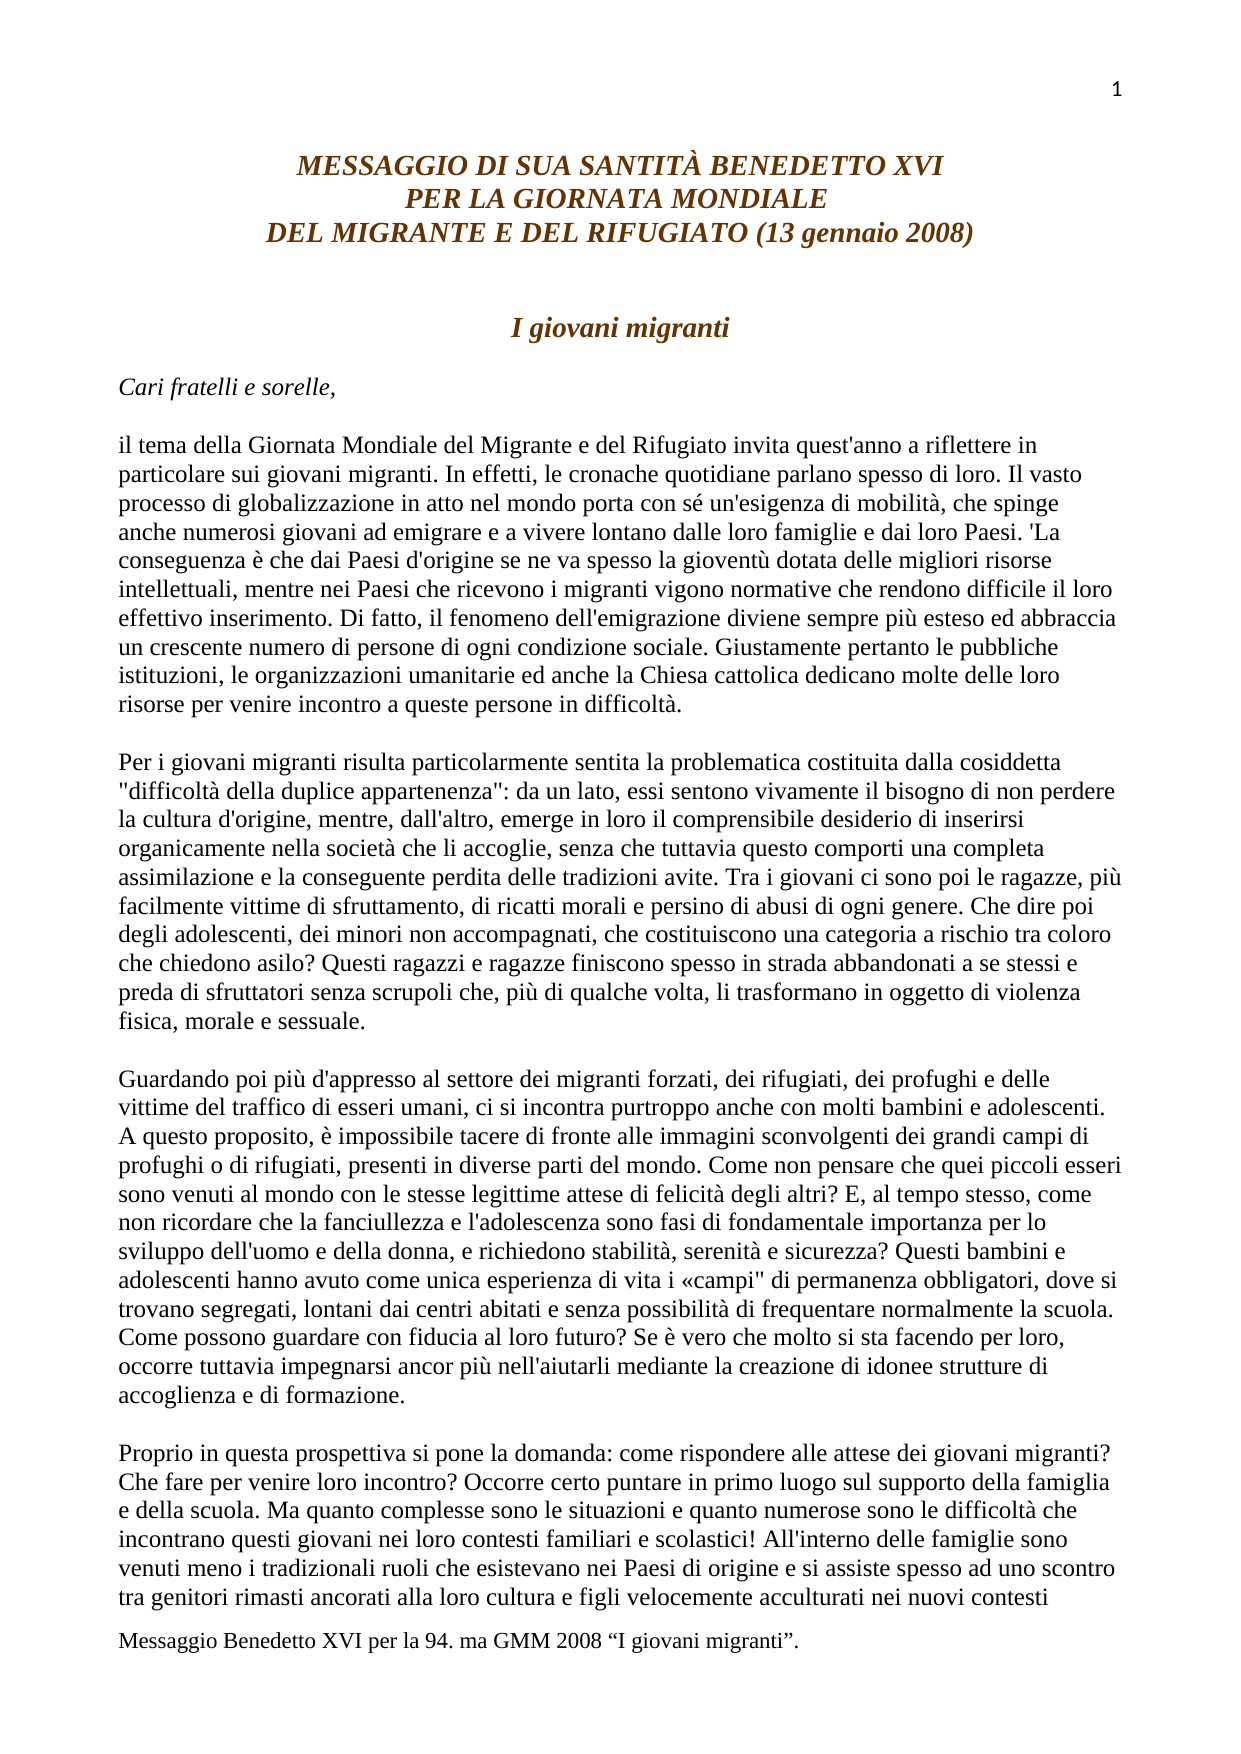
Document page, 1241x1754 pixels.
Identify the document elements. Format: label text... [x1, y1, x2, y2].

text il tema della Giornata Mondiale del Migrante e del Rifugiato invita quest'anno a riflettere in particolare sui giovani migranti. In effetti, le cronache quotidiane parlano spesso di loro. Il vasto processo di globalizzazione in atto nel mondo porta con sé un'esigenza di mobilità, che spinge anche numerosi giovani ad emigrare e a vivere lontano dalle loro famiglie e dai loro Paesi. 'La conseguenza è che dai Paesi d'origine se ne va spesso la gioventù dotata delle migliori risorse intellettuali, mentre nei Paesi che ricevono i migranti vigono normative che rendono difficile il loro effettivo inserimento. Di fatto, il fenomeno dell'emigrazione diviene sempre più esteso ed abbraccia un crescente numero di persone di ogni condizione sociale. Giustamente pertanto le pubbliche istituzioni, le organizzazioni umanitarie ed anche la Chiesa cattolica dedicano molte delle loro risorse per venire incontro a queste persone in difficoltà. [118, 430, 1122, 718]
text Guardando poi più d'appresso al settore dei migranti forzati, dei rifugiati, dei profughi e delle vittime del traffico di esseri umani, ci si incontra purtroppo anche con molti bambini e adolescenti. A questo proposito, è impossibile tacere di fronte alle immagini sconvolgenti dei grandi campi di profughi o di rifugiati, presenti in diverse parti del mondo. Come non pensare che quei piccoli esseri sono venuti al mondo con le stesse legittime attese di felicità degli altri? E, al tempo stesso, come non ricordare che la fanciullezza e l'adolescenza sono fasi di fondamentale importanza per lo sviluppo dell'uomo e della donna, e richiedono stabilità, serenità e sicurezza? Questi bambini e adolescenti hanno avuto come unica esperienza di vita i «campi" di permanenza obbligatori, dove si trovano segregati, lontani dai centri abitati e senza possibilità di frequentare normalmente la scuola. Come possono guardare con fiducia al loro futuro? Se è vero che molto si sta facendo per loro, occorre tuttavia impegnarsi ancor più nell'aiutarli mediante la creazione di idonee strutture di accoglienza e di formazione. [118, 1064, 1122, 1409]
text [118, 1438, 1122, 1610]
text I giovani migranti [118, 277, 1122, 343]
text Cari fratelli e sorelle, [118, 372, 1122, 401]
text Per i giovani migranti risulta particolarmente sentita la problematica costituita dalla cosiddetta "difficoltà della duplice appartenenza": da un lato, essi sentono vivamente il bisogno di non perdere la cultura d'origine, mentre, dall'altro, emerge in loro il comprensibile desiderio di inserirsi organicamente nella società che li accoglie, senza che tuttavia questo comporti una completa assimilazione e la conseguente perdita delle tradizioni avite. Tra i giovani ci sono poi le ragazze, più facilmente vittime di sfruttamento, di ricatti morali e persino di abusi di ogni genere. Che dire poi degli adolescenti, dei minori non accompagnati, che costituiscono una categoria a rischio tra coloro che chiedono asilo? Questi ragazzi e ragazze finiscono spesso in strada abbandonati a se stessi e preda di sfruttatori senza scrupoli che, più di qualche volta, li trasformano in oggetto di violenza fisica, morale e sessuale. [118, 747, 1122, 1034]
text MESSAGGIO DI SUA SANTITÀ BENEDETTO XVI PER LA GIORNATA MONDIALE DEL MIGRANTE E DEL RIFUGIATO (13 gennaio 2008) [118, 148, 1122, 248]
